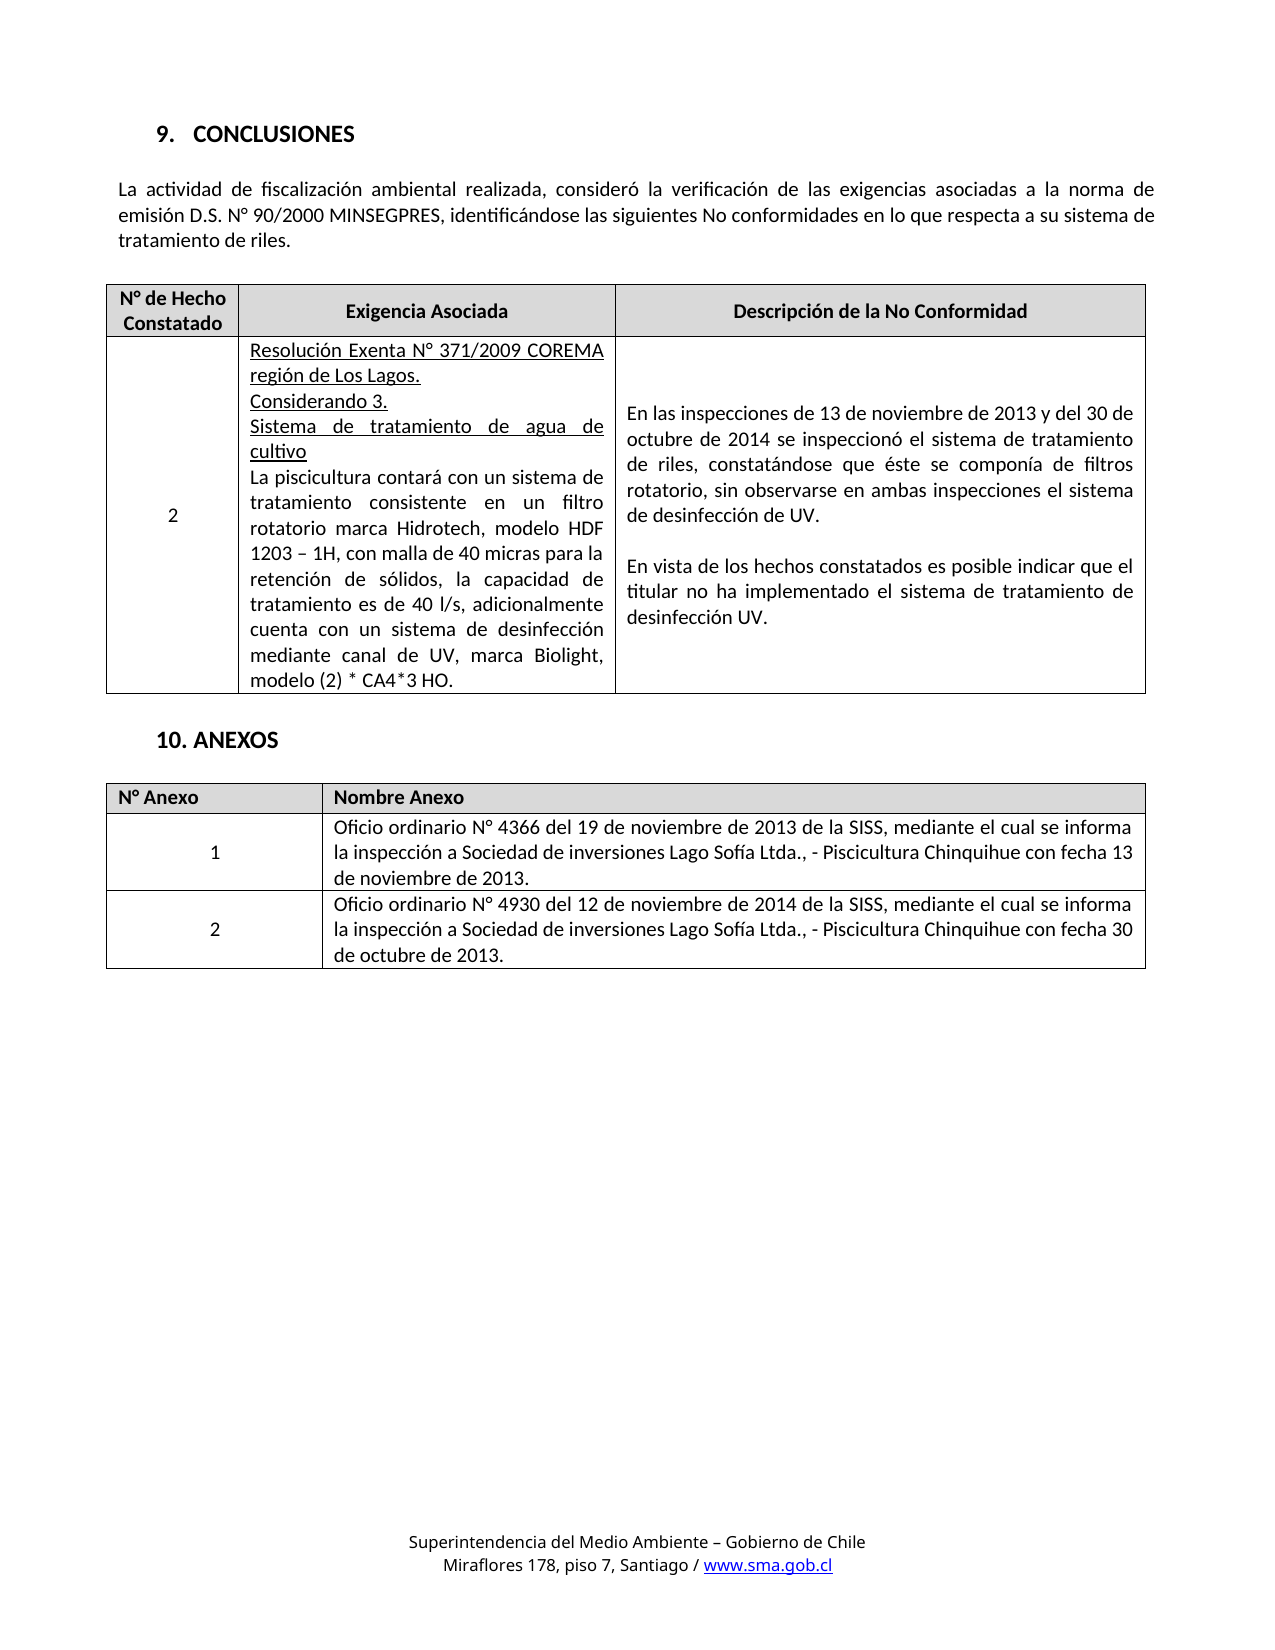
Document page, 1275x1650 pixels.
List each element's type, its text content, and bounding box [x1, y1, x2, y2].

table_header Descripción de la No Conformidad [616, 285, 1145, 336]
table_header N° de Hecho Constatado [107, 285, 238, 336]
subtitle ANEXOS [156, 724, 1157, 755]
table_cell Resolución Exenta N° 371/2009 COREMA región de Los Lagos. Considerando 3. Sistema de tratamiento de agua de cultivo La piscicultura contará con un sistema de tratamiento consistente en un filtro rotatorio marca Hidrotech, modelo HDF 1203 – 1H, con malla de 40 micras para la retención de sólidos, la capacidad de tratamiento es de 40 l/s, adicionalmente cuenta con un sistema de desinfección mediante canal de UV, marca Biolight, modelo (2) * CA4*3 HO. [239, 337, 615, 693]
table_cell 1 [107, 814, 322, 890]
table_header Exigencia Asociada [239, 285, 615, 336]
subtitle CONCLUSIONES [156, 118, 1157, 149]
table_cell Oficio ordinario N° 4366 del 19 de noviembre de 2013 de la SISS, mediante el cual se informa la inspección a Sociedad de inversiones Lago Sofía Ltda., - Piscicultura Chinquihue con fecha 13 de noviembre de 2013. [323, 814, 1145, 890]
text La actividad de fiscalización ambiental realizada, consideró la verificación de las exigencias asociadas a la norma de emisión D.S. N° 90/2000 MINSEGPRES, identificándose las siguientes No conformidades en lo que respecta a su sistema de tratamiento de riles. [118, 177, 1157, 253]
table_cell 2 [107, 337, 238, 693]
table_cell Oficio ordinario N° 4930 del 12 de noviembre de 2014 de la SISS, mediante el cual se informa la inspección a Sociedad de inversiones Lago Sofía Ltda., - Piscicultura Chinquihue con fecha 30 de octubre de 2013. [323, 891, 1145, 967]
table_cell En las inspecciones de 13 de noviembre de 2013 y del 30 de octubre de 2014 se inspeccionó el sistema de tratamiento de riles, constatándose que éste se componía de filtros rotatorio, sin observarse en ambas inspecciones el sistema de desinfección de UV. En vista de los hechos constatados es posible indicar que el titular no ha implementado el sistema de tratamiento de desinfección UV. [616, 337, 1145, 693]
table_header N° Anexo [107, 784, 322, 813]
table_cell 2 [107, 891, 322, 967]
table_header Nombre Anexo [323, 784, 1145, 813]
